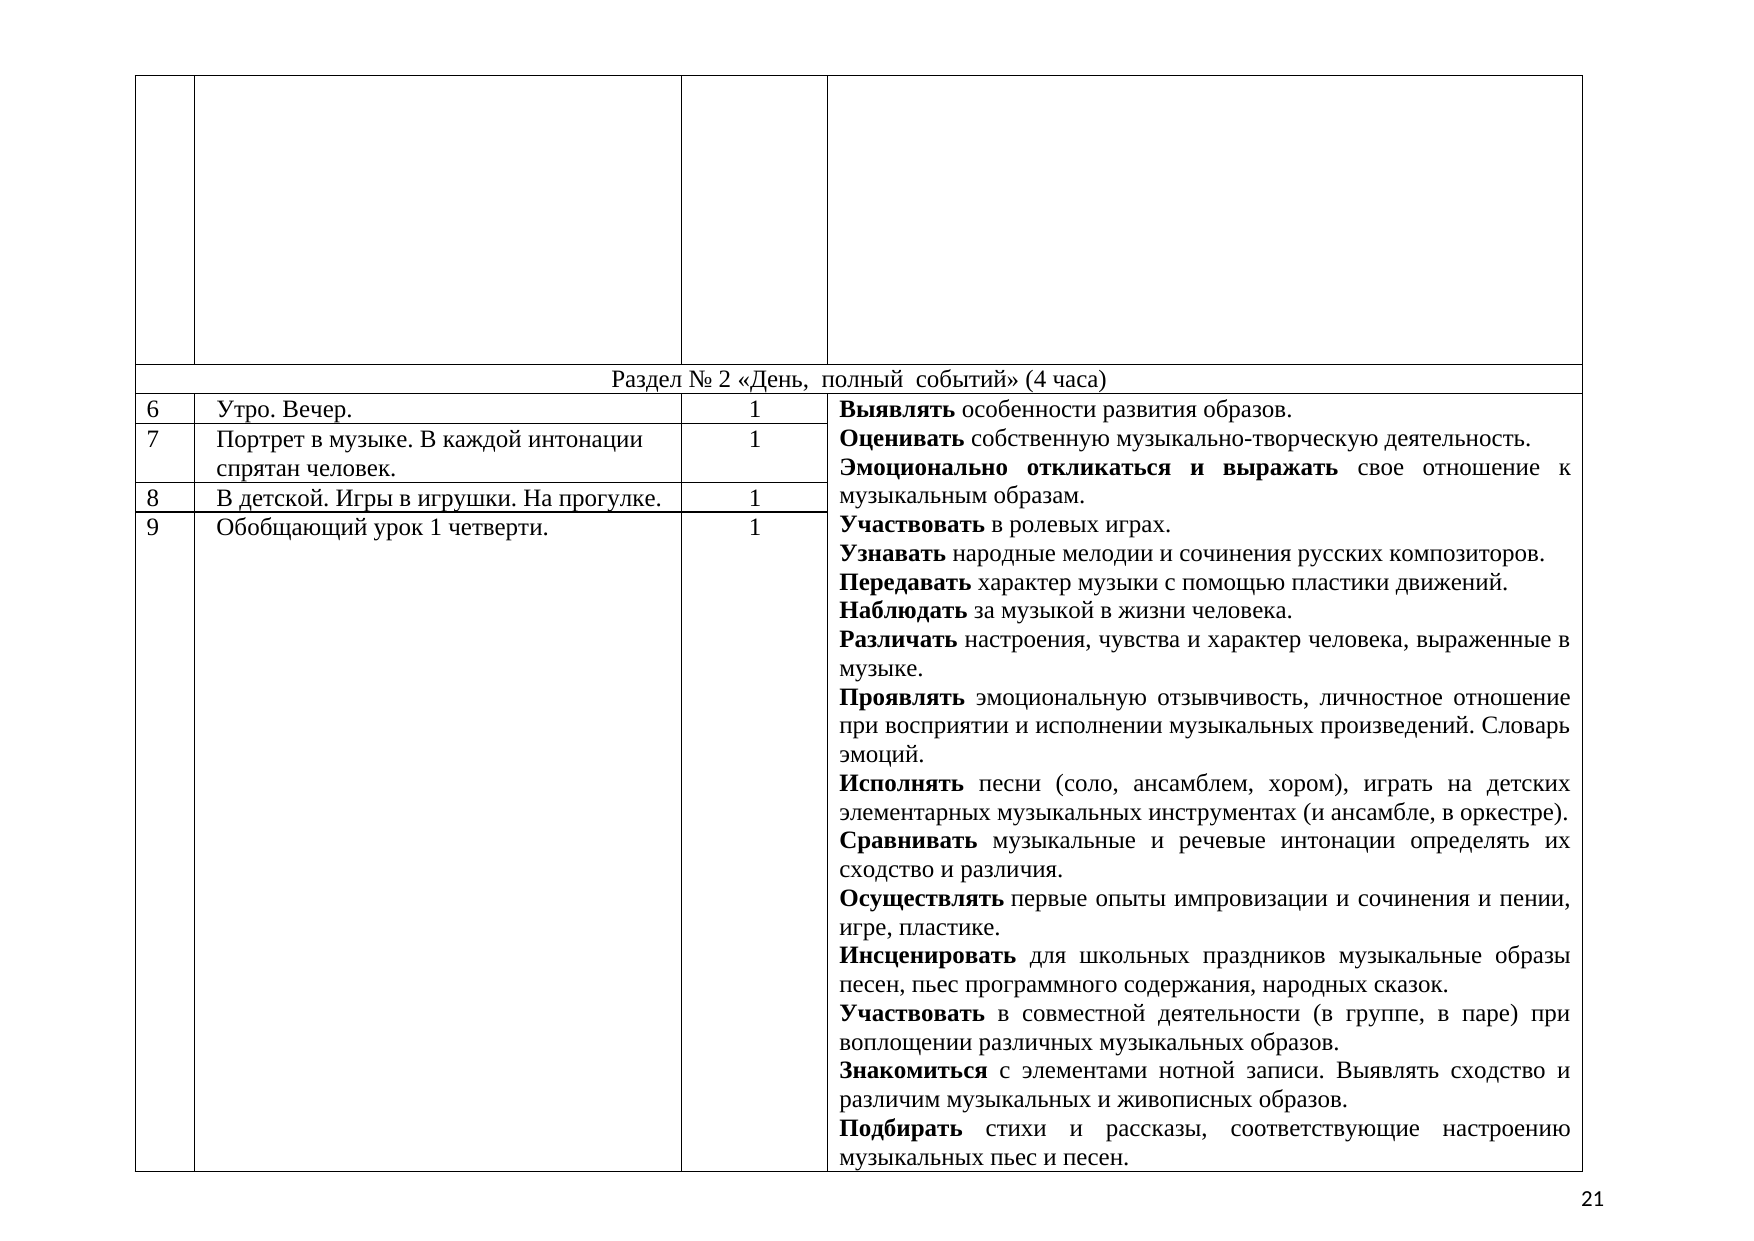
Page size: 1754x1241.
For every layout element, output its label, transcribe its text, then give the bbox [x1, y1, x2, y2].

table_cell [195, 513, 681, 1171]
table_cell 1 [682, 513, 827, 1171]
table_cell 9 [136, 513, 194, 1171]
table_cell [682, 76, 827, 363]
table_cell Раздел № 2 «День, полный событий» (4 часа) [136, 365, 1582, 393]
table_cell В детской. Игры в игрушки. На прогулке. [195, 483, 681, 511]
table_cell 1 [682, 483, 827, 511]
table_cell Утро. Вечер. [195, 394, 681, 423]
table_cell [195, 76, 681, 363]
table_cell [136, 76, 194, 363]
table_cell 6 [136, 394, 194, 423]
table_cell Портрет в музыке. В каждой интонации спрятан человек. [195, 424, 681, 482]
table_cell 7 [136, 424, 194, 482]
table_cell 1 [682, 424, 827, 482]
table_cell Выявлять особенности развития образов. Оценивать собственную музыкально-творческую деятельность. Эмоционально откликаться и выражать свое отношение к музыкальным образам. Участвовать в ролевых играх. Узнавать народные мелодии и сочинения русских композиторов. Передавать характер музыки с помощью пластики движений. Наблюдать за музыкой в жизни человека. Различать настроения, чувства и характер человека, выраженные в музыке. Проявлять эмоциональную отзывчивость, личностное отношение при восприятии и исполнении музыкальных произведений. Словарь эмоций. Исполнять песни (соло, ансамблем, хором), играть на детских элементарных музыкальных инструментах (и ансамбле, в оркестре). Сравнивать музыкальные и речевые интонации определять их сходство и различия. Осуществлять первые опыты импровизации и сочинения и пении, игре, пластике. Инсценировать для школьных праздников музыкальные образы песен, пьес программного содержания, народных сказок. Участвовать в совместной деятельности (в группе, в паре) при воплощении различных музыкальных образов. Знакомиться с элементами нотной записи. Выявлять сходство и различим музыкальных и живописных образов. Подбирать стихи и рассказы, соответствующие настроению музыкальных пьес и песен. Моделировать в графике особенности песни, танца, марша. Распознавать и оценивать выразительные и изобразительные особенности музыки в их взаимодействии. Понимать художественно-образное содержание музыкального произведения и раскрывать средства его воплощения. Передавать интонационно-мелодические особенности музыкального образа в слове, рисунке, движении. Находить (обнаруживать) общность интонаций в музыке, живописи, поэзии. Разрабатывать сценарии отдельных сочинений программного характера, разрывать их и исполнять во время досуга. Выразительно, интонационно осмысленно исполнять сочинения разных жанров и стилей соло, в ансамбле, хоре, оркестре. Выявлять ассоциативно-образные связи музыкальных и живописных произведений. Участвовать в сценическом воплощении отдельных сочинений программного характера. [828, 394, 1582, 1171]
table_cell 1 [682, 394, 827, 423]
table_cell 8 [136, 483, 194, 511]
